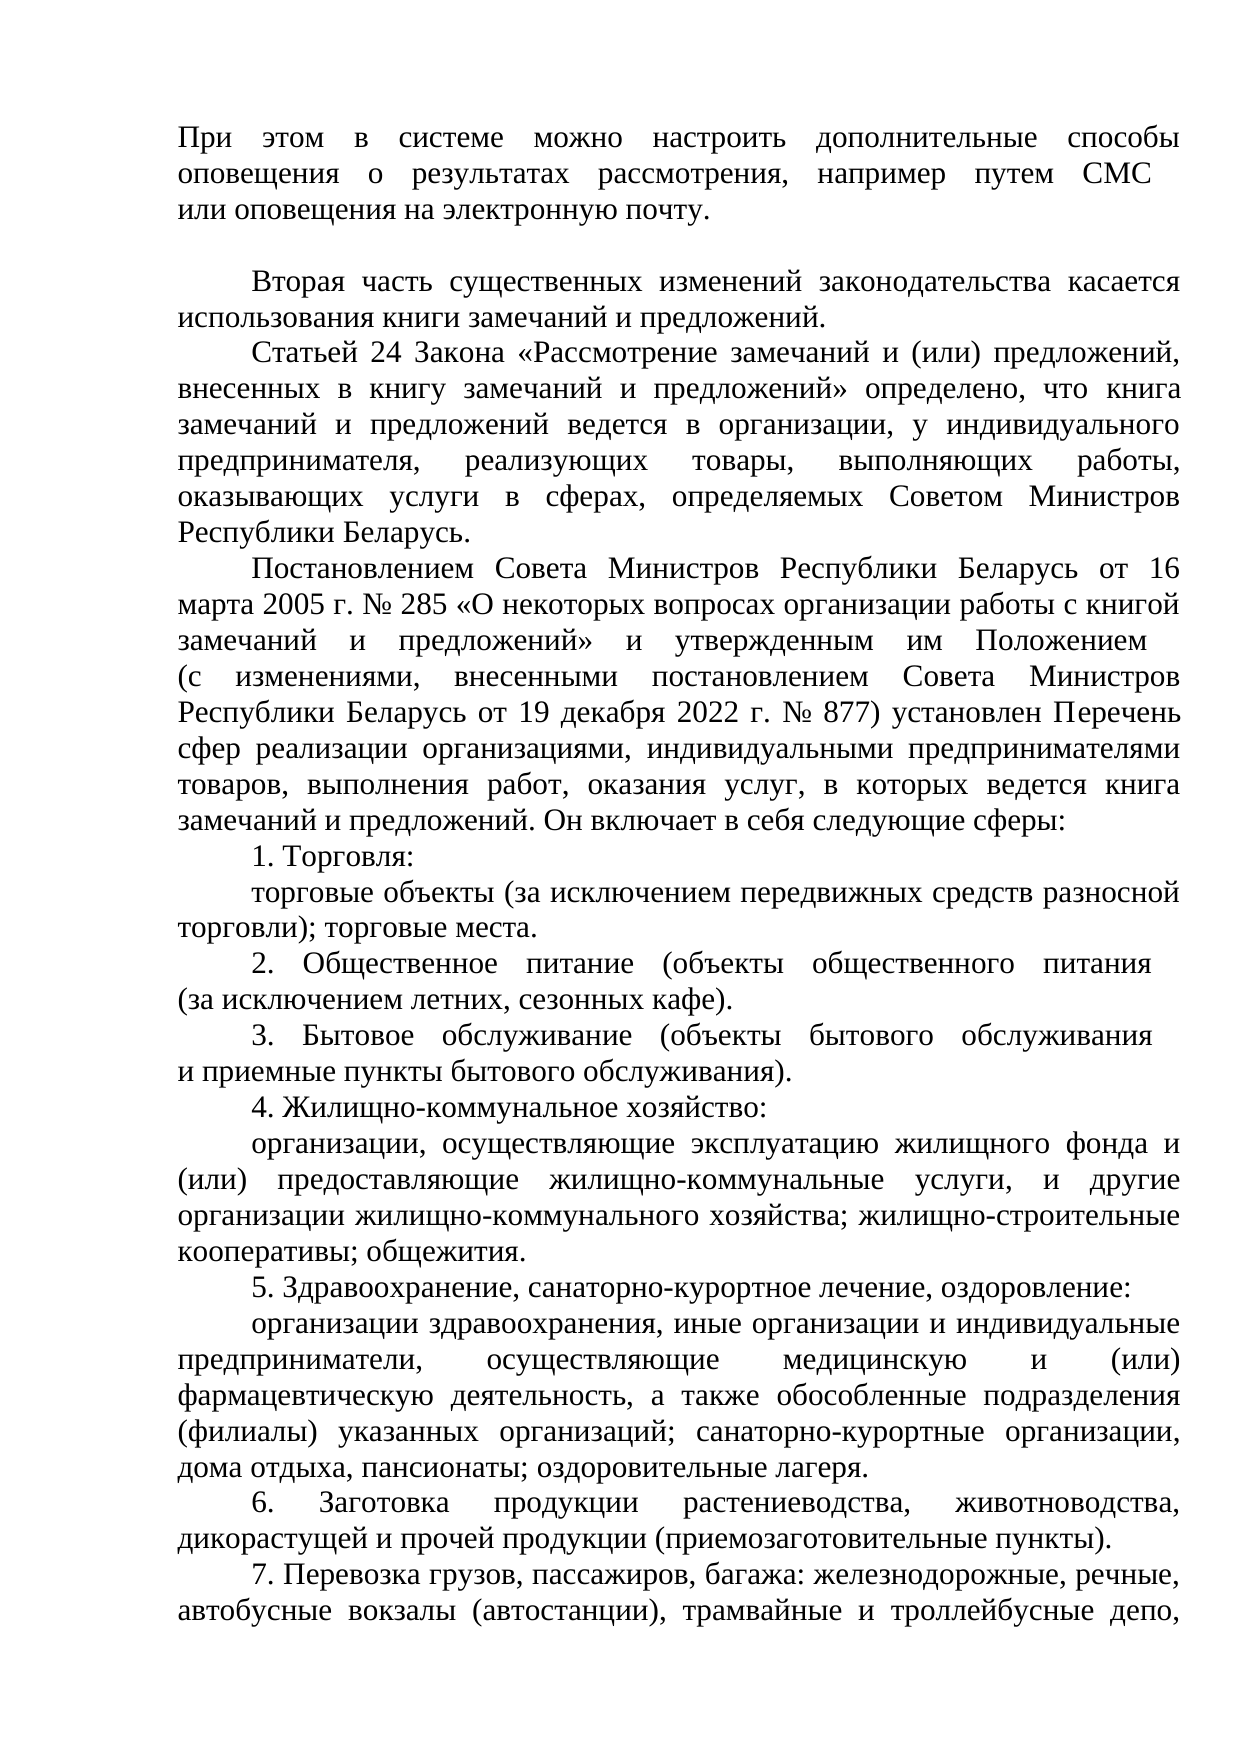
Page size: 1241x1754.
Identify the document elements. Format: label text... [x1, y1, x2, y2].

text 2. Общественное питание (объекты общественного питания (за исключением летних, сезонных кафе). [177, 945, 1181, 1017]
text Вторая часть существенных изменений законодательства касается использования книги замечаний и предложений. [177, 262, 1181, 334]
text 6. Заготовка продукции растениеводства, животноводства, дикорастущей и прочей продукции (приемозаготовительные пункты). [177, 1484, 1181, 1556]
text 5. Здравоохранение, санаторно-курортное лечение, оздоровление: [177, 1268, 1181, 1304]
text 4. Жилищно-коммунальное хозяйство: [177, 1088, 1181, 1124]
text 1. Торговля: [177, 837, 1181, 873]
text Постановлением Совета Министров Республики Беларусь от 16 марта 2005 г. № 285 «О некоторых вопросах организации работы с книгой замечаний и предложений» и утвержденным им Положением (с изменениями, внесенными постановлением Совета Министров Республики Беларусь от 19 декабря 2022 г. № 877) установлен Перечень сфер реализации организациями, индивидуальными предпринимателями товаров, выполнения работ, оказания услуг, в которых ведется книга замечаний и предложений. Он включает в себя следующие сферы: [177, 549, 1181, 837]
text торговые объекты (за исключением передвижных средств разносной торговли); торговые места. [177, 873, 1181, 945]
text организации, осуществляющие эксплуатацию жилищного фонда и (или) предоставляющие жилищно-коммунальные услуги, и другие организации жилищно-коммунального хозяйства; жилищно-строительные кооперативы; общежития. [177, 1124, 1181, 1268]
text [177, 1556, 1181, 1627]
text 3. Бытовое обслуживание (объекты бытового обслуживания и приемные пункты бытового обслуживания). [177, 1017, 1181, 1088]
text Статьей 24 Закона «Рассмотрение замечаний и (или) предложений, внесенных в книгу замечаний и предложений» определено, что книга замечаний и предложений ведется в организации, у индивидуального предпринимателя, реализующих товары, выполняющих работы, оказывающих услуги в сферах, определяемых Советом Министров Республики Беларусь. [177, 334, 1181, 549]
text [177, 118, 1181, 226]
text организации здравоохранения, иные организации и индивидуальные предприниматели, осуществляющие медицинскую и (или) фармацевтическую деятельность, а также обособленные подразделения (филиалы) указанных организаций; санаторно-курортные организации, дома отдыха, пансионаты; оздоровительные лагеря. [177, 1304, 1181, 1484]
